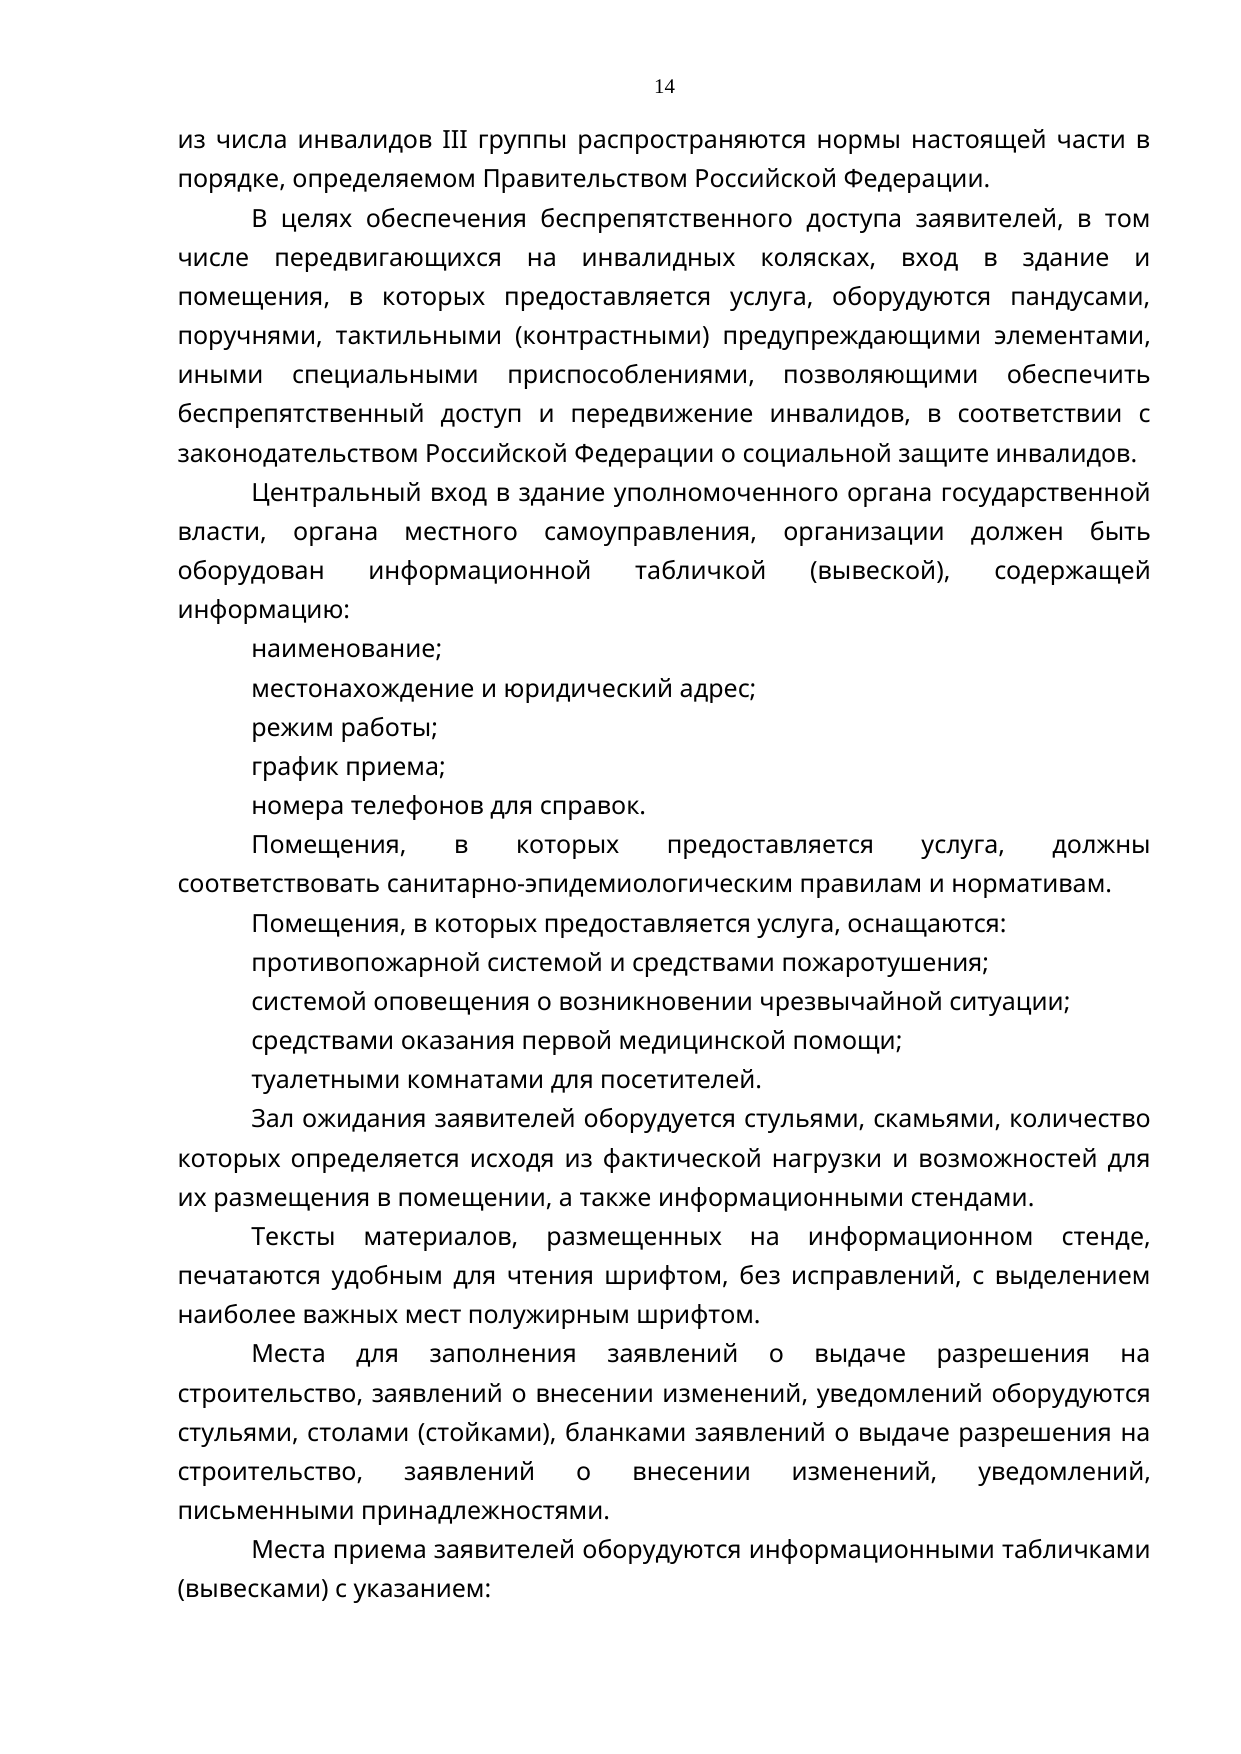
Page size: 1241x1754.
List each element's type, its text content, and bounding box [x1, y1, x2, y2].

text Помещения, в которых предоставляется услуга, должны соответствовать санитарно-эпидемиологическим правилам и нормативам. [177, 827, 1152, 900]
text Тексты материалов, размещенных на информационном стенде, печатаются удобным для чтения шрифтом, без исправлений, с выделением наиболее важных мест полужирным шрифтом. [177, 1219, 1152, 1331]
text туалетными комнатами для посетителей. [177, 1062, 1152, 1096]
text Места для заполнения заявлений о выдаче разрешения на строительство, заявлений о внесении изменений, уведомлений оборудуются стульями, столами (стойками), бланками заявлений о выдаче разрешения на строительство, заявлений о внесении изменений, уведомлений, письменными принадлежностями. [177, 1336, 1152, 1527]
text средствами оказания первой медицинской помощи; [177, 1023, 1152, 1057]
text Зал ожидания заявителей оборудуется стульями, скамьями, количество которых определяется исходя из фактической нагрузки и возможностей для их размещения в помещении, а также информационными стендами. [177, 1101, 1152, 1213]
text местонахождение и юридический адрес; [177, 670, 1152, 704]
text системой оповещения о возникновении чрезвычайной ситуации; [177, 984, 1152, 1018]
text противопожарной системой и средствами пожаротушения; [177, 944, 1152, 978]
text график приема; [177, 749, 1152, 783]
text номера телефонов для справок. [177, 788, 1152, 822]
text Места приема заявителей оборудуются информационными табличками (вывесками) с указанием: [177, 1532, 1152, 1605]
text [177, 122, 1152, 195]
text Центральный вход в здание уполномоченного органа государственной власти, органа местного самоуправления, организации должен быть оборудован информационной табличкой (вывеской), содержащей информацию: [177, 474, 1152, 626]
text В целях обеспечения беспрепятственного доступа заявителей, в том числе передвигающихся на инвалидных колясках, вход в здание и помещения, в которых предоставляется услуга, оборудуются пандусами, поручнями, тактильными (контрастными) предупреждающими элементами, иными специальными приспособлениями, позволяющими обеспечить беспрепятственный доступ и передвижение инвалидов, в соответствии с законодательством Российской Федерации о социальной защите инвалидов. [177, 200, 1152, 469]
text режим работы; [177, 709, 1152, 743]
text наименование; [177, 631, 1152, 665]
text Помещения, в которых предоставляется услуга, оснащаются: [177, 905, 1152, 939]
